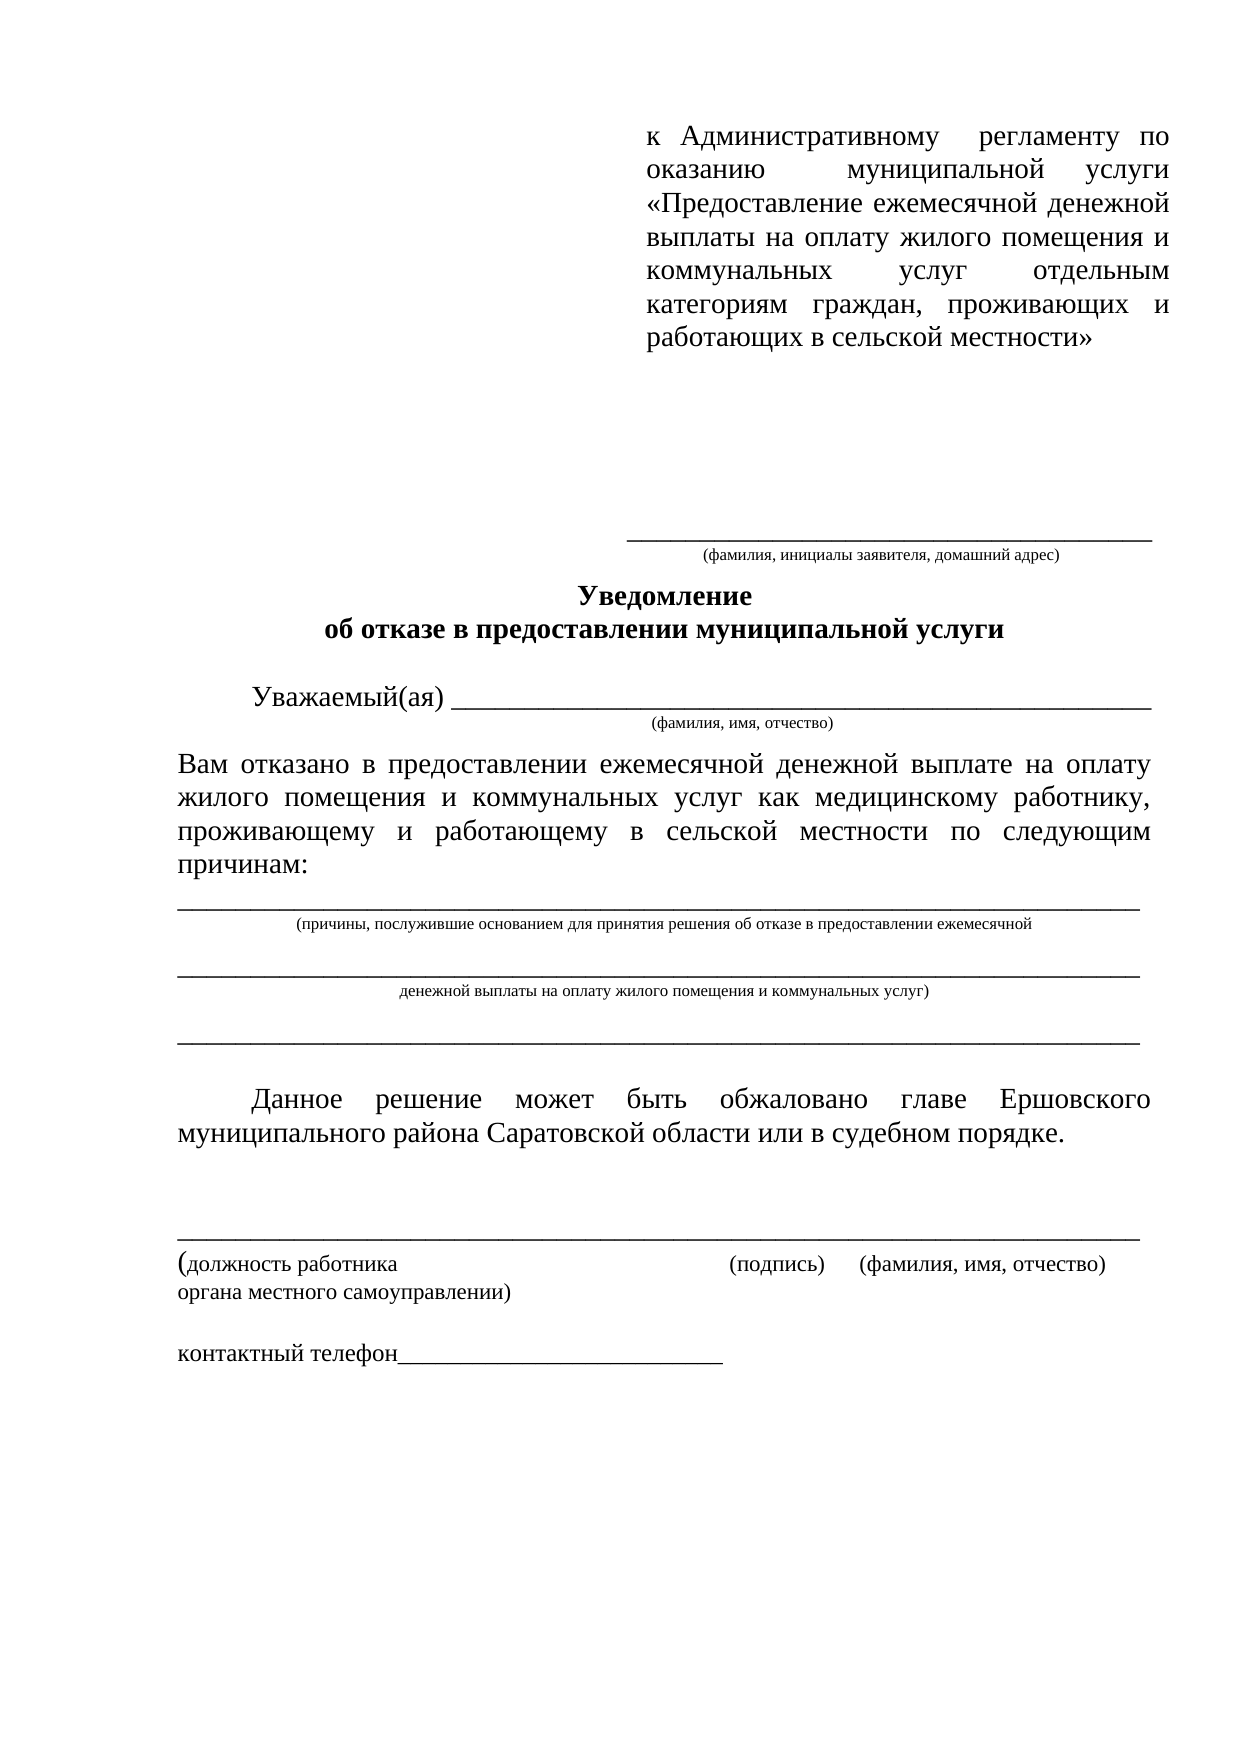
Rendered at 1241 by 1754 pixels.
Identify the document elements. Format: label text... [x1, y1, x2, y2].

text Уведомление [177, 578, 1152, 612]
text __________________________________________________________________ [177, 1211, 1152, 1244]
text Данное решение может быть обжаловано главе Ершовского муниципального района Саратовской области или в судебном порядке. [177, 1081, 1152, 1148]
text Вам отказано в предоставлении ежемесячной денежной выплате на оплату жилого помещения и коммунальных услуг как медицинскому работнику, проживающему и работающему в сельской местности по следующим причинам: [177, 746, 1152, 880]
text Уважаемый(ая) ________________________________________________ [177, 679, 1152, 712]
text __________________________________________________________________ [177, 880, 1152, 913]
text __________________________________________________________________ [177, 1014, 1152, 1048]
text __________________________________________________________________ [177, 947, 1152, 981]
text ____________________________________ [177, 511, 1152, 544]
text денежной выплаты на оплату жилого помещения и коммунальных услуг) [177, 981, 1152, 1014]
text органа местного самоуправлении) [177, 1278, 1152, 1304]
text (фамилия, имя, отчество) [177, 712, 1152, 746]
text (фамилия, инициалы заявителя, домашний адрес) [177, 544, 1152, 578]
text контактный телефон__________________________ [177, 1338, 1152, 1366]
text (причины, послужившие основанием для принятия решения об отказе в предоставлении ежемесячной [177, 913, 1152, 947]
text (должность работника (подпись) (фамилия, имя, отчество) [177, 1244, 1152, 1278]
table_header к Административному регламенту по оказанию муниципальной услуги «Предоставление ежемесячной денежной выплаты на оплату жилого помещения и коммунальных услуг отдельным категориям граждан, проживающих и работающих в сельской местности» [635, 118, 1181, 415]
text об отказе в предоставлении муниципальной услуги [177, 612, 1152, 645]
